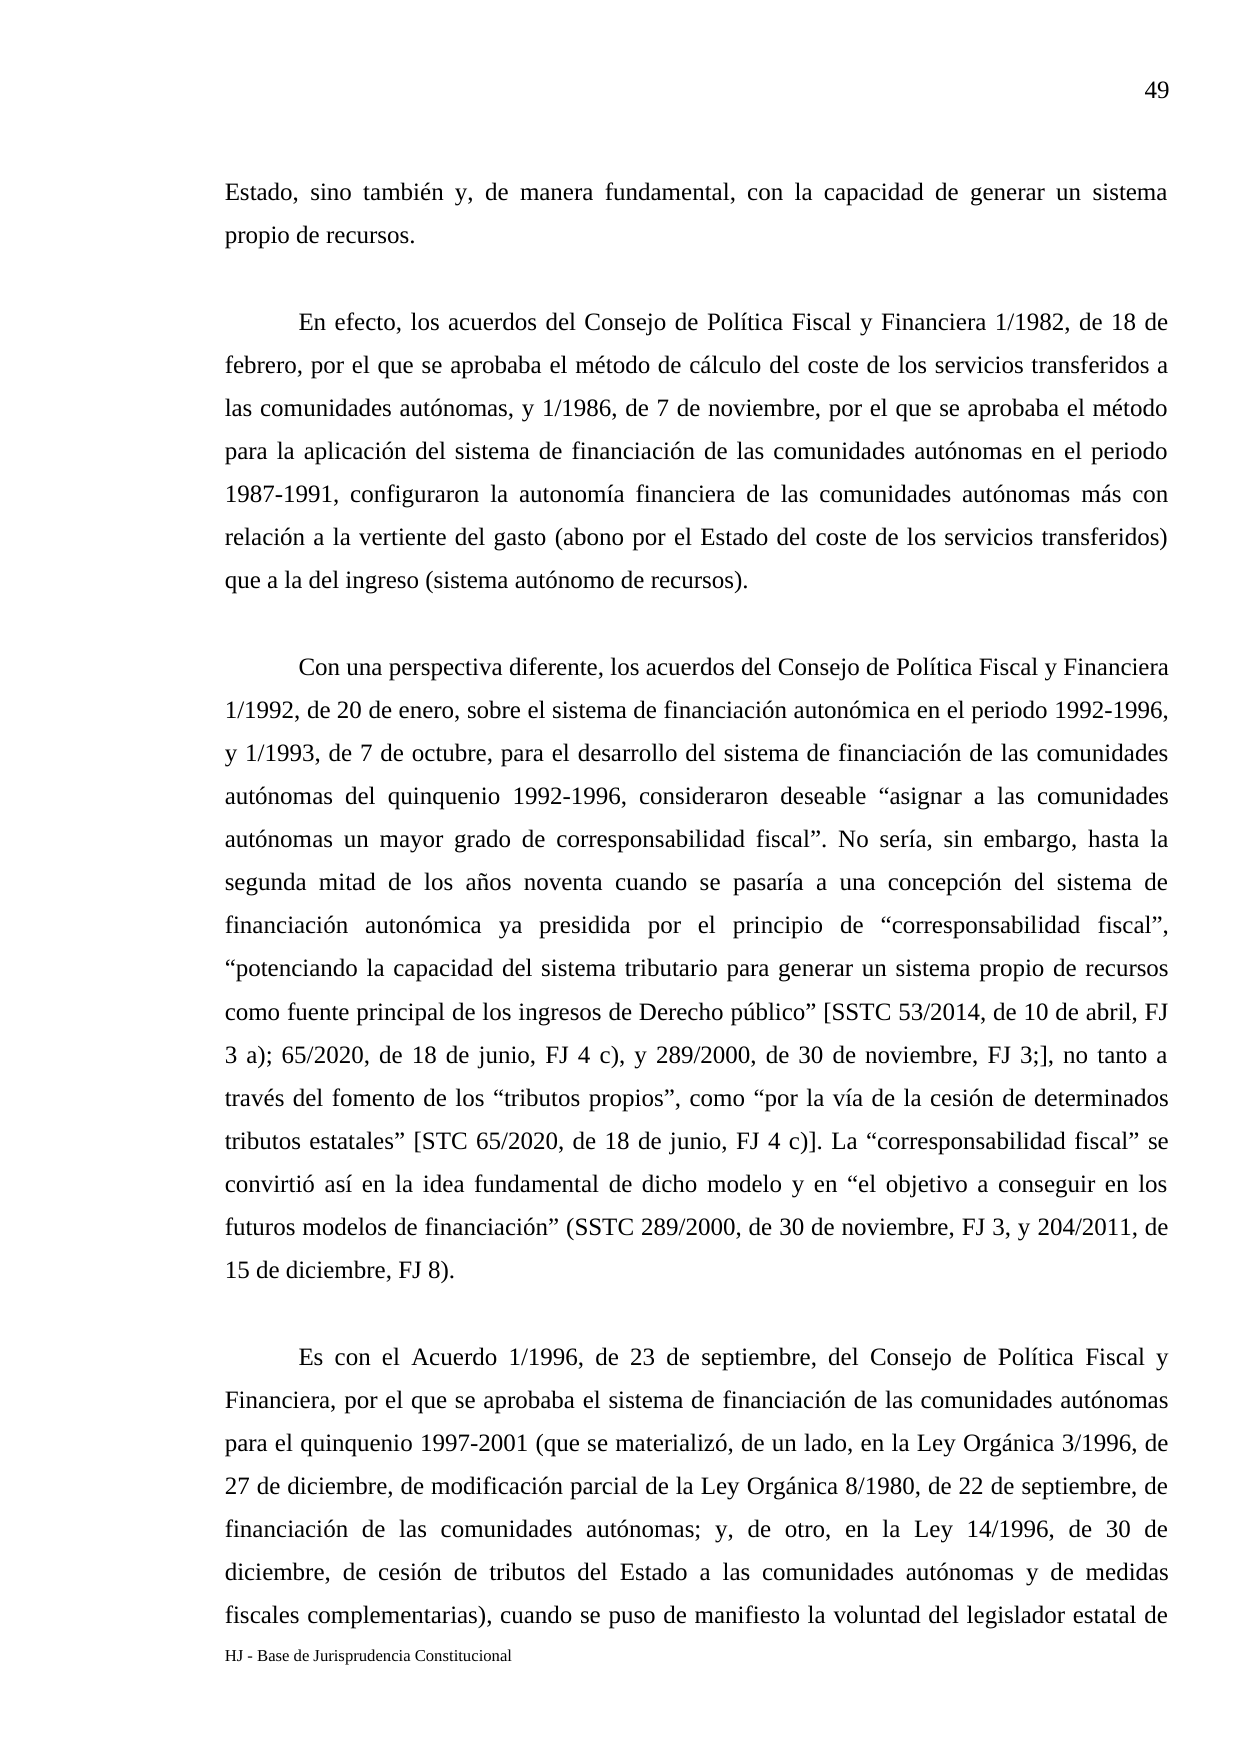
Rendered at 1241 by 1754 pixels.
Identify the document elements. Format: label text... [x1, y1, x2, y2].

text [224, 1342, 1169, 1629]
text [224, 177, 1169, 249]
text Con una perspectiva diferente, los acuerdos del Consejo de Política Fiscal y Financiera 1/1992, de 20 de enero, sobre el sistema de financiación autonómica en el periodo 1992-1996, y 1/1993, de 7 de octubre, para el desarrollo del sistema de financiación de las comunidades autónomas del quinquenio 1992-1996, consideraron deseable “asignar a las comunidades autónomas un mayor grado de corresponsabilidad fiscal”. No sería, sin embargo, hasta la segunda mitad de los años noventa cuando se pasaría a una concepción del sistema de financiación autonómica ya presidida por el principio de “corresponsabilidad fiscal”, “potenciando la capacidad del sistema tributario para generar un sistema propio de recursos como fuente principal de los ingresos de Derecho público” [SSTC 53/2014, de 10 de abril, FJ 3 a); 65/2020, de 18 de junio, FJ 4 c), y 289/2000, de 30 de noviembre, FJ 3;], no tanto a través del fomento de los “tributos propios”, como “por la vía de la cesión de determinados tributos estatales” [STC 65/2020, de 18 de junio, FJ 4 c)]. La “corresponsabilidad fiscal” se convirtió así en la idea fundamental de dicho modelo y en “el objetivo a conseguir en los futuros modelos de financiación” (SSTC 289/2000, de 30 de noviembre, FJ 3, y 204/2011, de 15 de diciembre, FJ 8). [224, 652, 1169, 1284]
text En efecto, los acuerdos del Consejo de Política Fiscal y Financiera 1/1982, de 18 de febrero, por el que se aprobaba el método de cálculo del coste de los servicios transferidos a las comunidades autónomas, y 1/1986, de 7 de noviembre, por el que se aprobaba el método para la aplicación del sistema de financiación de las comunidades autónomas en el periodo 1987-1991, configuraron la autonomía financiera de las comunidades autónomas más con relación a la vertiente del gasto (abono por el Estado del coste de los servicios transferidos) que a la del ingreso (sistema autónomo de recursos). [224, 307, 1169, 594]
